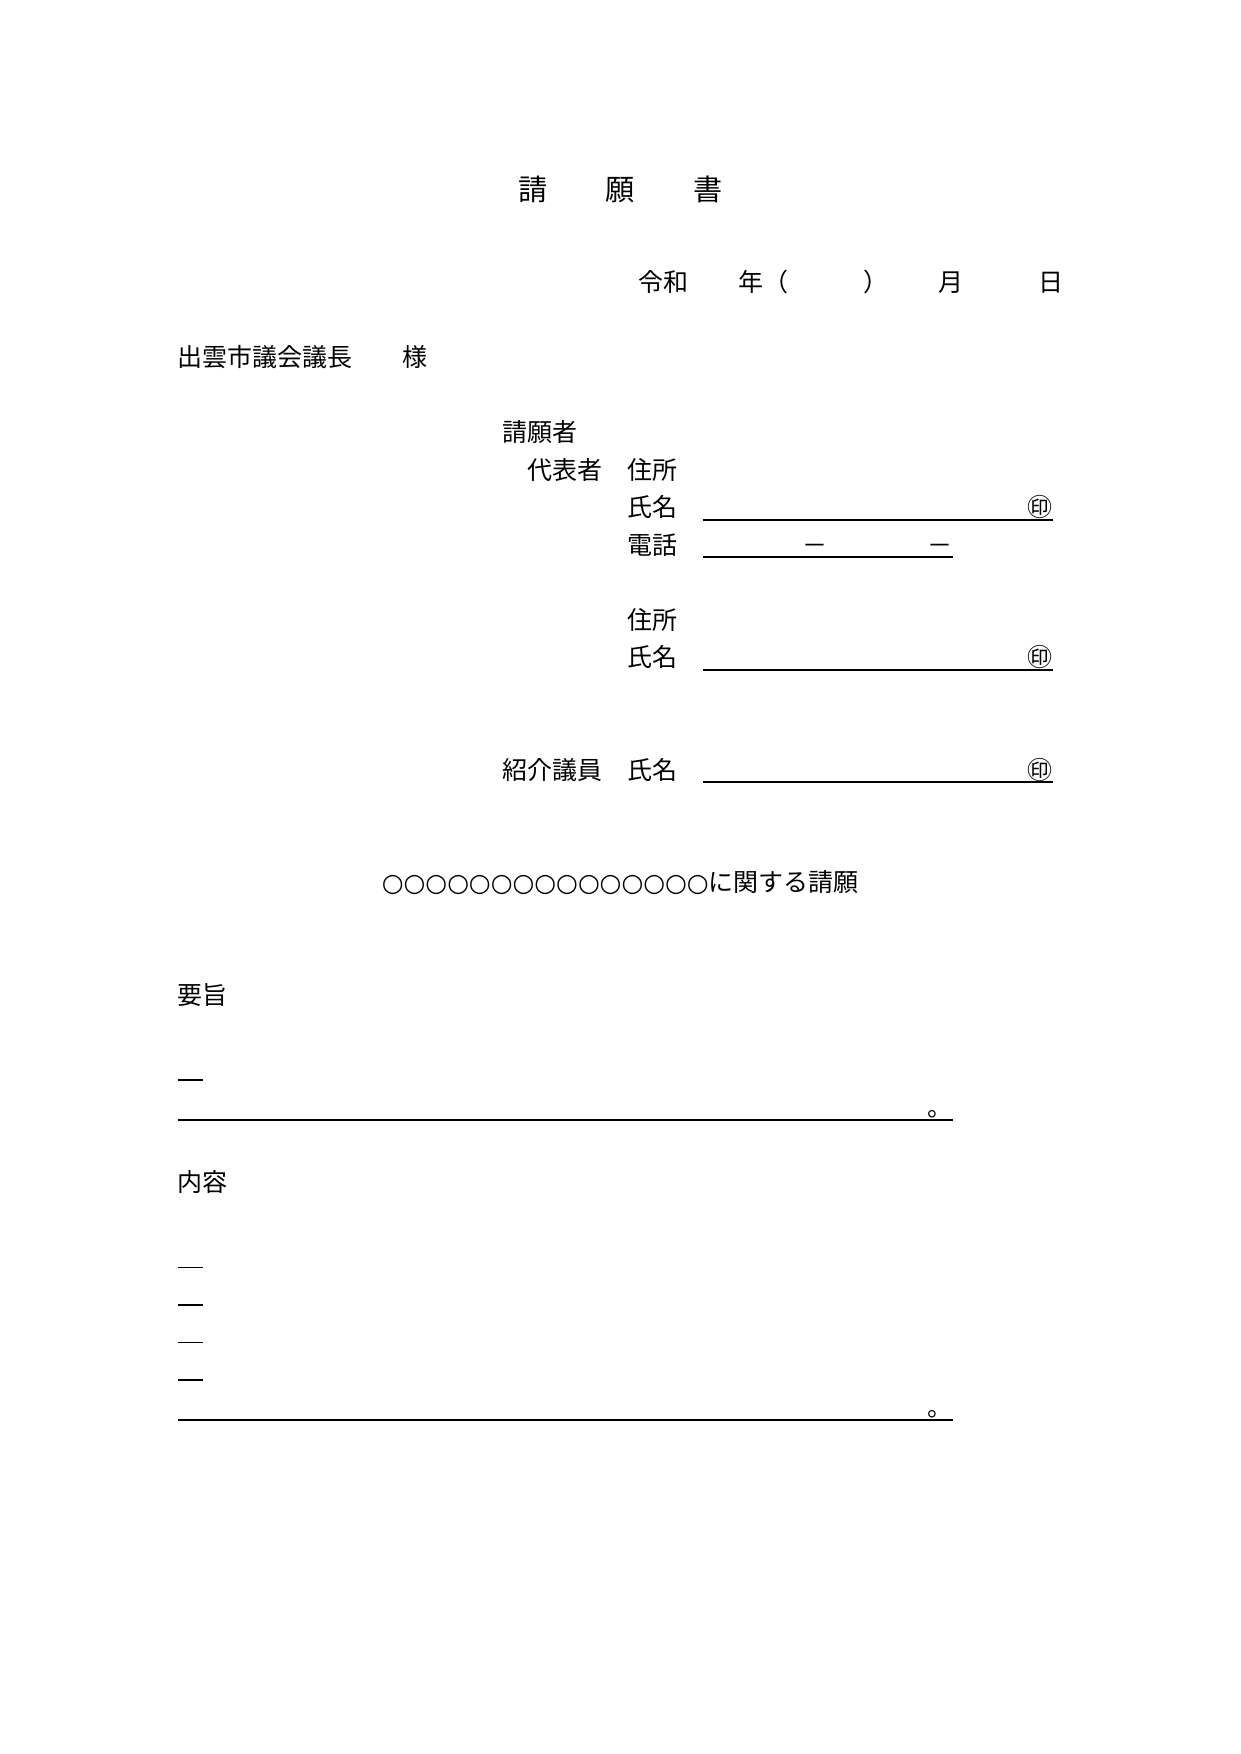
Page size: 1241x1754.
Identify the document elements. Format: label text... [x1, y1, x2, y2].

text 電話 － － [177, 525, 1063, 562]
text 請 願 書 [177, 150, 1063, 225]
text 。 [177, 1087, 1063, 1125]
text 氏名 ㊞ [177, 487, 1063, 525]
text 氏名 ㊞ [177, 637, 1063, 675]
text 要旨 [177, 975, 1063, 1012]
text 。 [177, 1387, 1063, 1425]
text 紹介議員 氏名 ㊞ [177, 750, 1063, 787]
text 出雲市議会議長 様 [177, 337, 1063, 375]
text ○○○○○○○○○○○○○○○に関する請願 [177, 862, 1063, 900]
text 請願者 [177, 412, 1063, 450]
text 住所 [177, 600, 1063, 637]
text 内容 [177, 1162, 1063, 1200]
text 代表者 住所 [177, 450, 1063, 487]
text 令和 年（ ） 月 日 [177, 262, 1063, 300]
